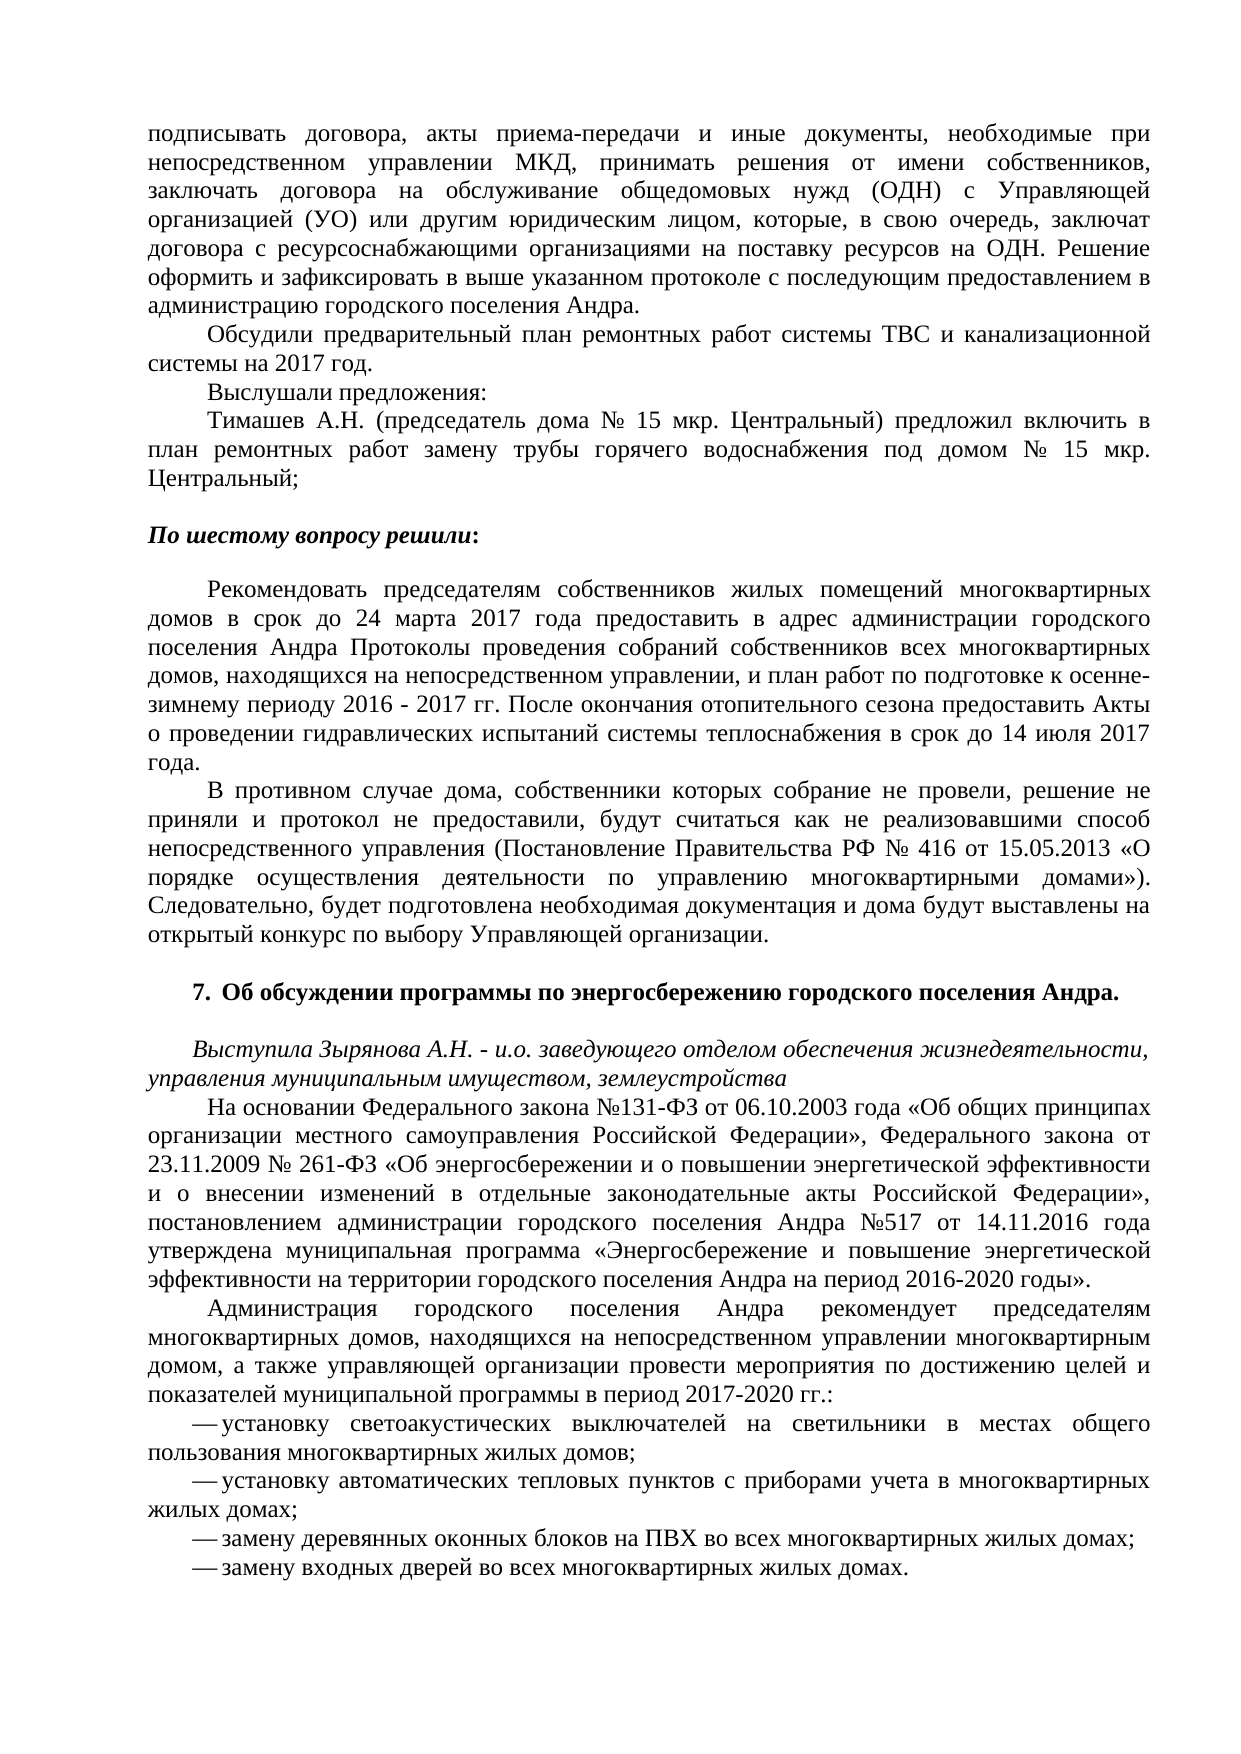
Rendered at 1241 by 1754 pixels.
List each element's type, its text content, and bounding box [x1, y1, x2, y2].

list установку автоматических тепловых пунктов с приборами учета в многоквартирных жилых домах; [148, 1466, 1152, 1523]
text В противном случае дома, собственники которых собрание не провели, решение не приняли и протокол не предоставили, будут считаться как не реализовавшими способ непосредственного управления (Постановление Правительства РФ № 416 от 15.05.2013 «О порядке осуществления деятельности по управлению многоквартирными домами»). Следовательно, будет подготовлена необходимая документация и дома будут выставлены на открытый конкурс по выбору Управляющей организации. [148, 776, 1152, 948]
list замену входных дверей во всех многоквартирных жилых домах. [148, 1552, 1152, 1581]
text Выступила Зырянова А.Н. - и.о. заведующего отделом обеспечения жизнедеятельности, управления муниципальным имуществом, землеустройства [148, 1034, 1152, 1092]
text Администрация городского поселения Андра рекомендует председателям многоквартирных домов, находящихся на непосредственном управлении многоквартирным домом, а также управляющей организации провести мероприятия по достижению целей и показателей муниципальной программы в период 2017-2020 гг.: [148, 1293, 1152, 1408]
text По шестому вопросу решили: [148, 521, 1152, 549]
list Об обсуждении программы по энергосбережению городского поселения Андра. [148, 977, 1152, 1006]
text Обсудили предварительный план ремонтных работ системы ТВС и канализационной системы на 2017 год. [148, 319, 1152, 377]
text Выслушали предложения: [148, 377, 1152, 406]
text Тимашев А.Н. (председатель дома № 15 мкр. Центральный) предложил включить в план ремонтных работ замену трубы горячего водоснабжения под домом № 15 мкр. Центральный; [148, 406, 1152, 492]
text На основании Федерального закона №131-ФЗ от 06.10.2003 года «Об общих принципах организации местного самоуправления Российской Федерации», Федерального закона от 23.11.2009 № 261-ФЗ «Об энергосбережении и о повышении энергетической эффективности и о внесении изменений в отдельные законодательные акты Российской Федерации», постановлением администрации городского поселения Андра №517 от 14.11.2016 года утверждена муниципальная программа «Энергосбережение и повышение энергетической эффективности на территории городского поселения Андра на период 2016-2020 годы». [148, 1092, 1152, 1293]
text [148, 118, 1152, 319]
list установку светоакустических выключателей на светильники в местах общего пользования многоквартирных жилых домов; [148, 1408, 1152, 1466]
text Рекомендовать председателям собственников жилых помещений многоквартирных домов в срок до 24 марта 2017 года предоставить в адрес администрации городского поселения Андра Протоколы проведения собраний собственников всех многоквартирных домов, находящихся на непосредственном управлении, и план работ по подготовке к осенне-зимнему периоду 2016 - 2017 гг. После окончания отопительного сезона предоставить Акты о проведении гидравлических испытаний системы теплоснабжения в срок до 14 июля 2017 года. [148, 574, 1152, 776]
list замену деревянных оконных блоков на ПВХ во всех многоквартирных жилых домах; [148, 1523, 1152, 1552]
